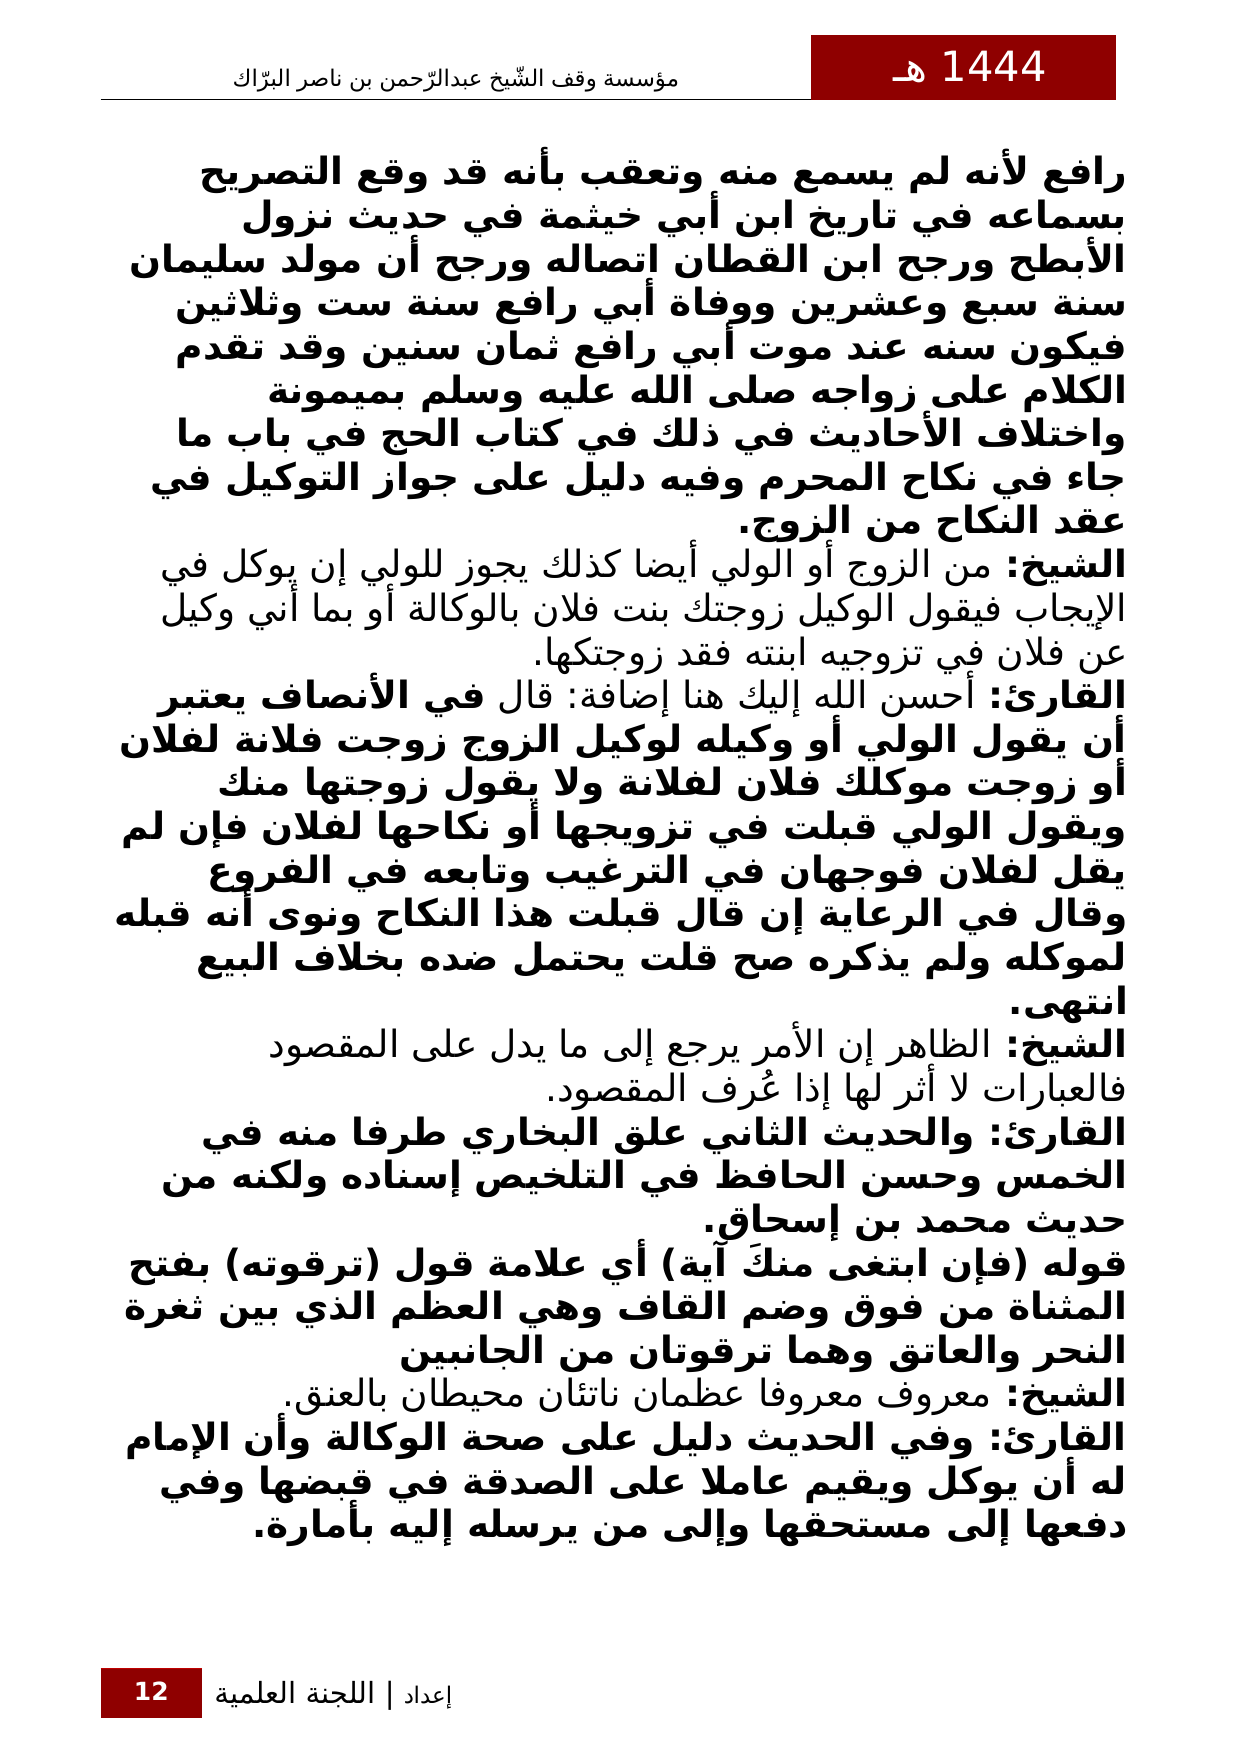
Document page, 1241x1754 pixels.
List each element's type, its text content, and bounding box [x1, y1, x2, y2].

text القارئ: وفي الحديث دليل على صحة الوكالة وأن الإمام له أن يوكل ويقيم عاملا على الصدقة في قبضها وفي دفعها إلى مستحقها وإلى من يرسله إليه بأمارة. [112, 1416, 1128, 1547]
text قوله (فإن ابتغى منكَ آية) أي علامة قول (ترقوته) بفتح المثناة من فوق وضم القاف وهي العظم الذي بين ثغرة النحر والعاتق وهما ترقوتان من الجانبين [112, 1241, 1128, 1372]
text الشيخ: من الزوج أو الولي أيضا كذلك يجوز للولي إن يوكل في الإيجاب فيقول الوكيل زوجتك بنت فلان بالوكالة أو بما أني وكيل عن فلان في تزوجيه ابنته فقد زوجتكها. [112, 543, 1128, 674]
text القارئ: أحسن الله إليك هنا إضافة: قال في الأنصاف يعتبر أن يقول الولي أو وكيله لوكيل الزوج زوجت فلانة لفلان أو زوجت موكلك فلان لفلانة ولا يقول زوجتها منك ويقول الولي قبلت في تزويجها أو نكاحها لفلان فإن لم يقل لفلان فوجهان في الترغيب وتابعه في الفروع وقال في الرعاية إن قال قبلت هذا النكاح ونوى أنه قبله لموكله ولم يذكره صح قلت يحتمل ضده بخلاف البيع انتهى. [112, 674, 1128, 1023]
text الشيخ: الظاهر إن الأمر يرجع إلى ما يدل على المقصود فالعبارات لا أثر لها إذا عُرف المقصود. [112, 1023, 1128, 1110]
text القارئ: والحديث الثاني علق البخاري طرفا منه في الخمس وحسن الحافظ في التلخيص إسناده ولكنه من حديث محمد بن إسحاق. [112, 1110, 1128, 1241]
text الشيخ: معروف معروفا عظمان ناتئان محيطان بالعنق. [112, 1372, 1128, 1416]
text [112, 150, 1128, 543]
